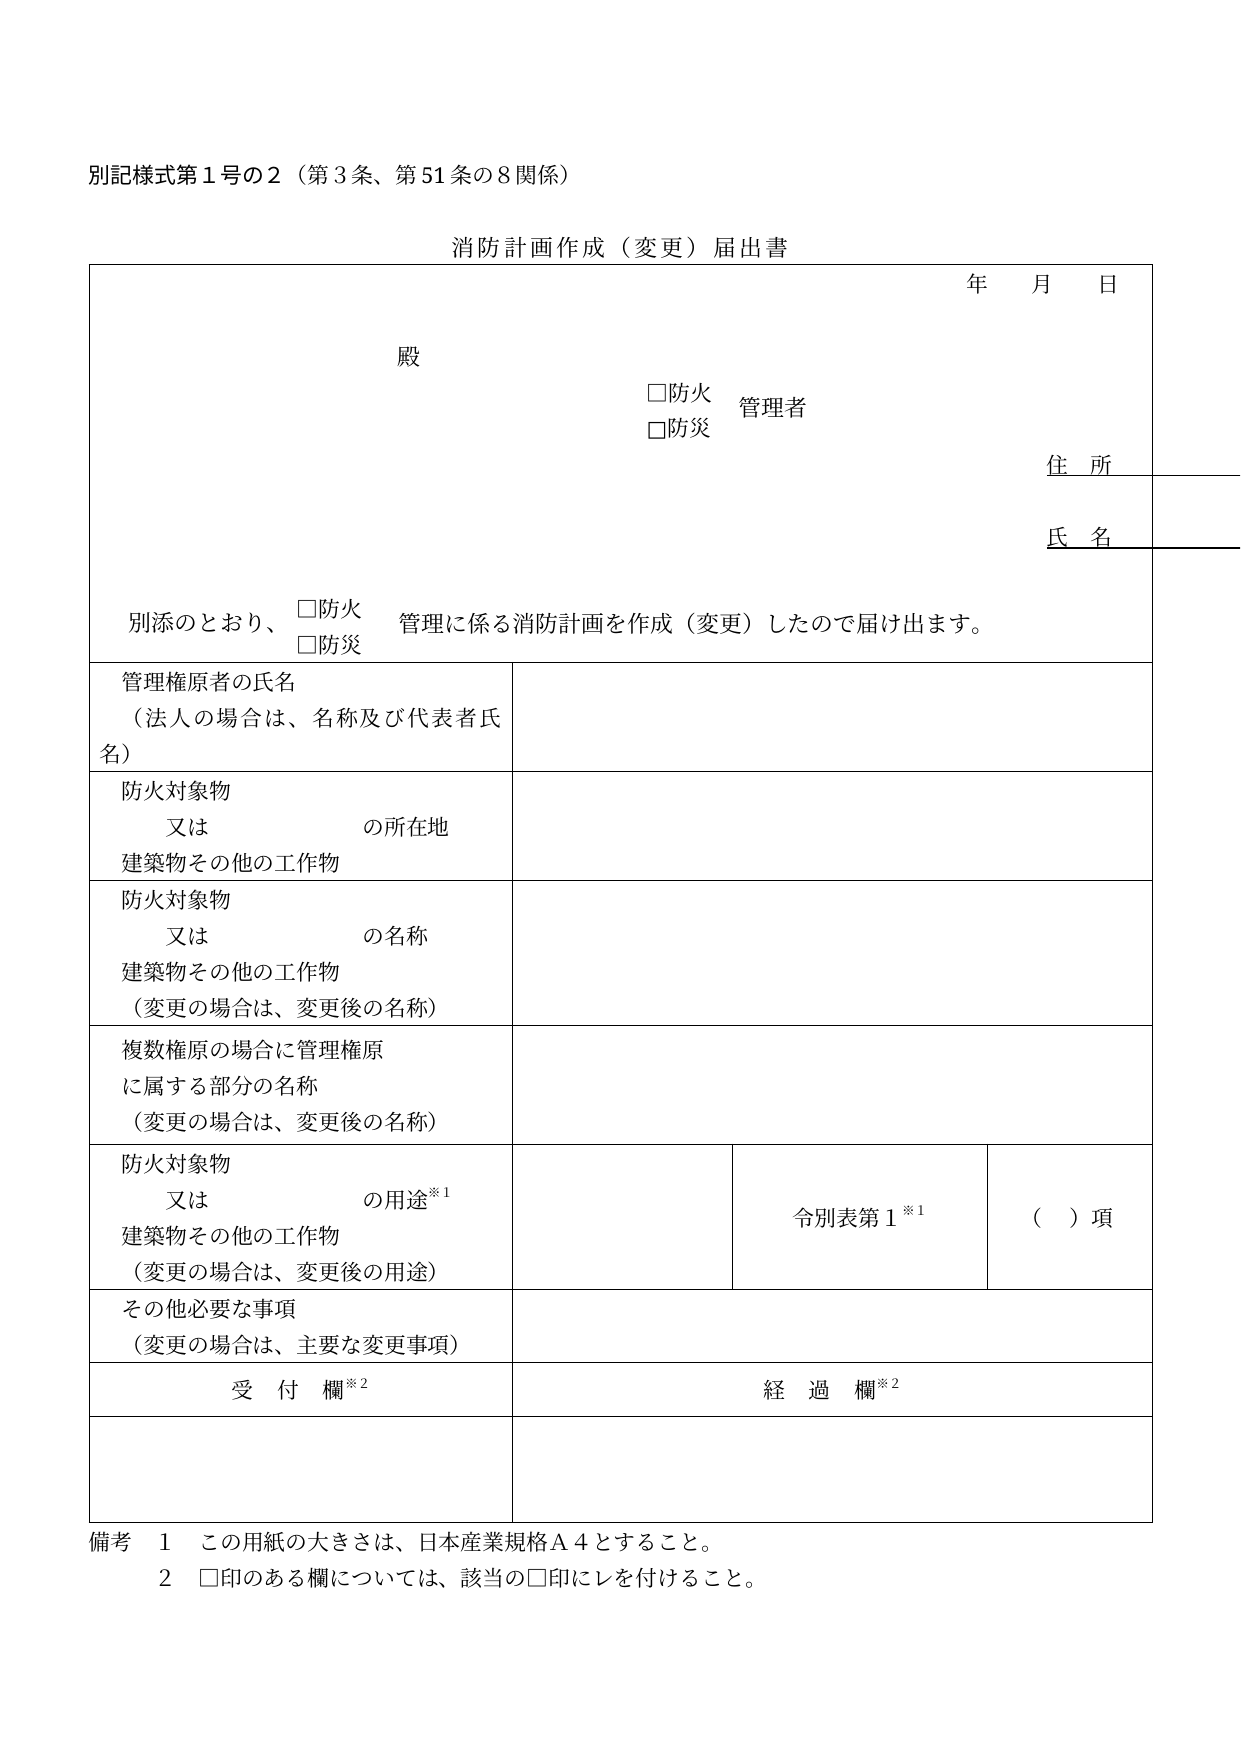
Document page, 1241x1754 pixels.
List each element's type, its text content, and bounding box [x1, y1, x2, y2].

table_cell 受付欄※２ [90, 1363, 512, 1416]
table_cell 管理権原者の氏名 （法人の場合は、名称及び代表者氏名） [90, 663, 512, 771]
table_cell [513, 1145, 732, 1289]
table_header 年 月 日 殿 □防火 □防災 住 所 氏 名 □防火 □防災 [90, 265, 1152, 662]
table_cell [513, 1290, 1152, 1362]
text 備考 １ この用紙の大きさは、日本産業規格Ａ４とすること。 [89, 1523, 1152, 1559]
table_cell 令別表第１※１ [733, 1145, 987, 1289]
table_cell 防火対象物 又は の名称 建築物その他の工作物 （変更の場合は、変更後の名称） [90, 881, 512, 1025]
text 消防計画作成（変更）届出書 [89, 228, 1152, 264]
table_cell 経過欄※２ [513, 1363, 1152, 1416]
table_cell [513, 1026, 1152, 1143]
table_cell [513, 772, 1152, 880]
table_cell その他必要な事項 （変更の場合は、主要な変更事項） [90, 1290, 512, 1362]
text ２ □印のある欄については、該当の□印にレを付けること。 [89, 1559, 1152, 1595]
table_cell [513, 663, 1152, 771]
table_cell [90, 1417, 512, 1522]
table_cell [513, 881, 1152, 1025]
table_cell [513, 1417, 1152, 1522]
text 別記様式第１号の２（第３条、第51条の８関係） [89, 156, 1152, 192]
table_cell （ ）項 [988, 1145, 1152, 1289]
table_cell 防火対象物 又は の所在地 建築物その他の工作物 [90, 772, 512, 880]
table_cell 防火対象物 又は の用途※１ 建築物その他の工作物 （変更の場合は、変更後の用途） [90, 1145, 512, 1289]
table_cell 複数権原の場合に管理権原 に属する部分の名称 （変更の場合は、変更後の名称） [90, 1026, 512, 1143]
